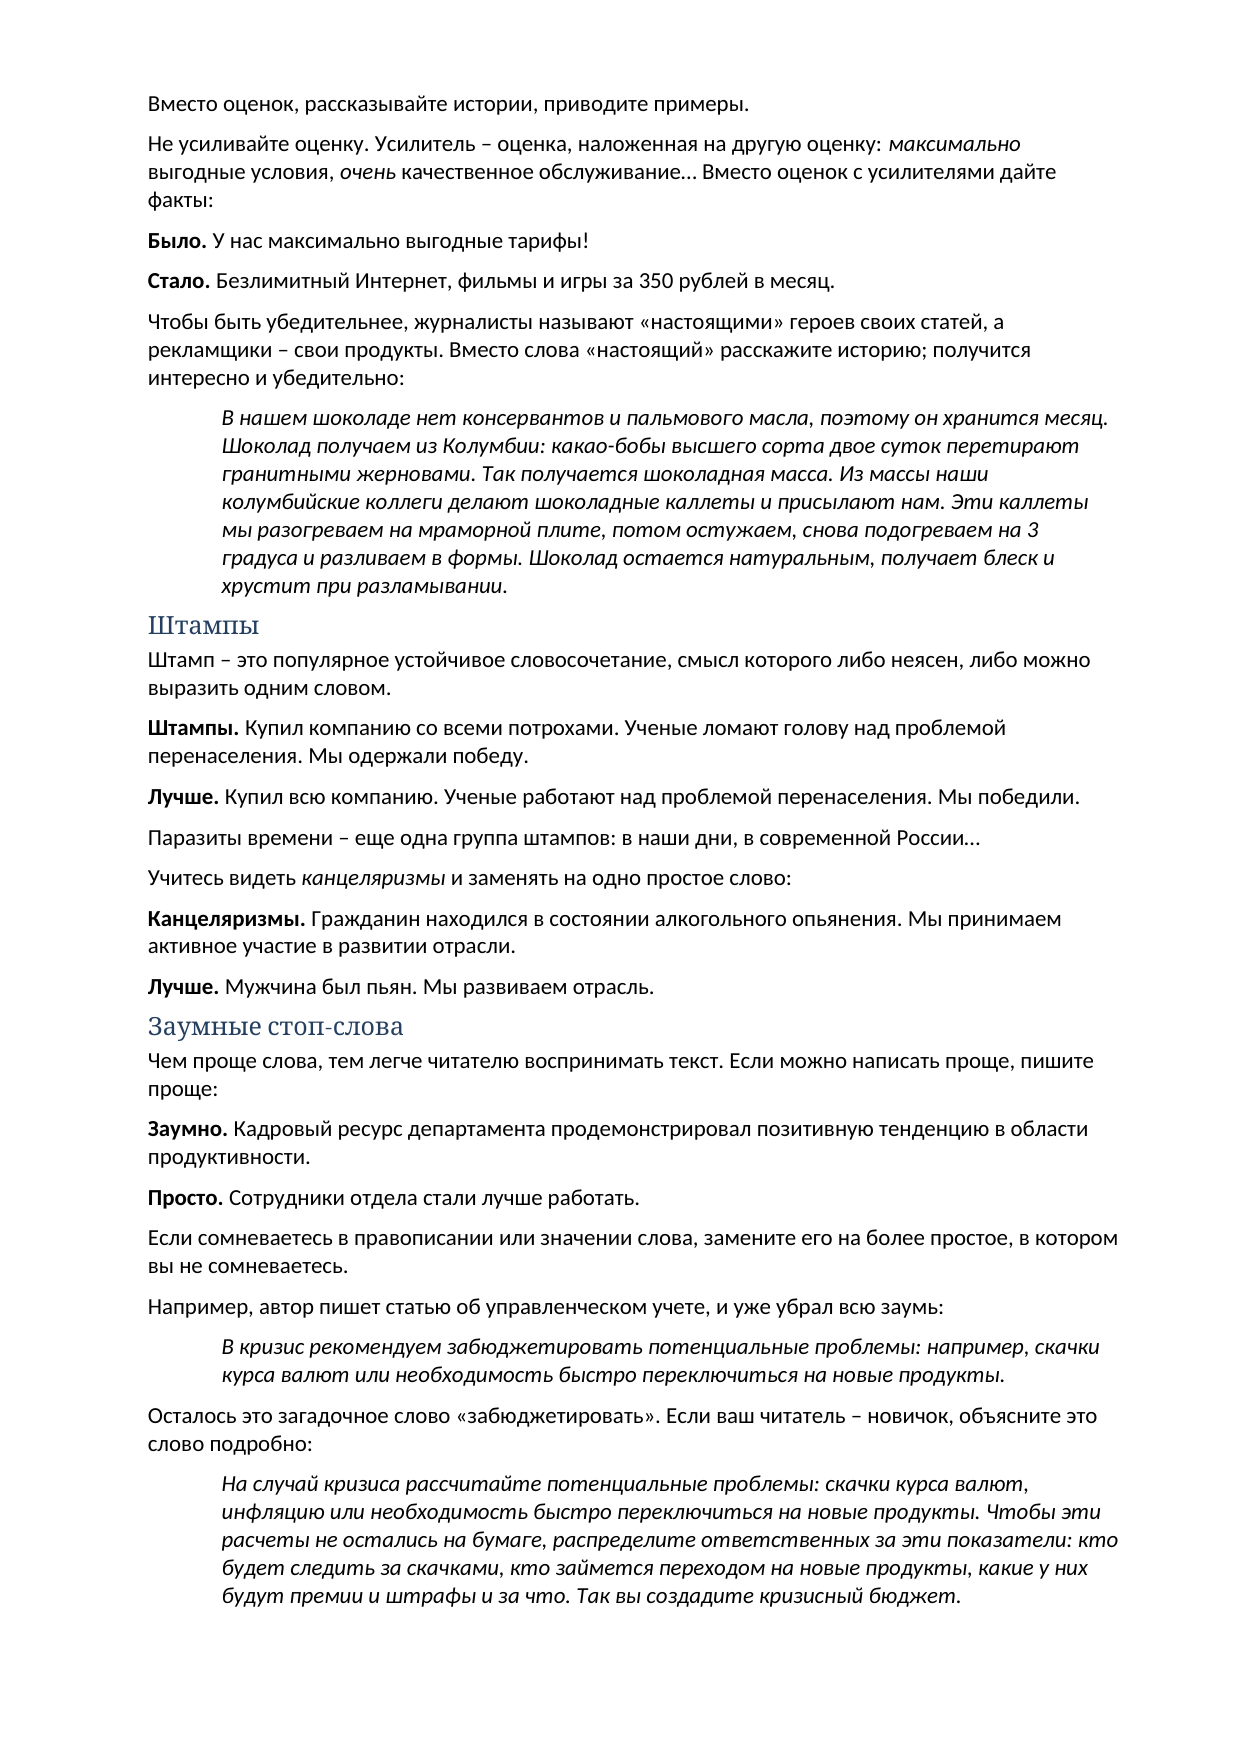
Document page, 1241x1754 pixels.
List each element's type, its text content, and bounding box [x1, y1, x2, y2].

text Осталось это загадочное слово «забюджетировать». Если ваш читатель – новичок, объясните это слово подробно: [148, 1401, 1122, 1457]
subtitle Заумные стоп-слова [148, 1013, 1122, 1041]
text Паразиты времени – еще одна группа штампов: в наши дни, в современной России… [148, 823, 1122, 851]
text Стало. Безлимитный Интернет, фильмы и игры за 350 рублей в месяц. [148, 266, 1122, 294]
text Если сомневаетесь в правописании или значении слова, замените его на более простое, в котором вы не сомневаетесь. [148, 1223, 1122, 1279]
text Чтобы быть убедительнее, журналисты называют «настоящими» героев своих статей, а рекламщики – свои продукты. Вместо слова «настоящий» расскажите историю; получится интересно и убедительно: [148, 307, 1122, 391]
text В кризис рекомендуем забюджетировать потенциальные проблемы: например, скачки курса валют или необходимость быстро переключиться на новые продукты. [221, 1332, 1122, 1388]
text В нашем шоколаде нет консервантов и пальмового масла, поэтому он хранится месяц. Шоколад получаем из Колумбии: какао-бобы высшего сорта двое суток перетирают гранитными жерновами. Так получается шоколадная масса. Из массы наши колумбийские коллеги делают шоколадные каллеты и присылают нам. Эти каллеты мы разогреваем на мраморной плите, потом остужаем, снова подогреваем на 3 градуса и разливаем в формы. Шоколад остается натуральным, получает блеск и хрустит при разламывании. [221, 403, 1122, 599]
text Лучше. Купил всю компанию. Ученые работают над проблемой перенаселения. Мы победили. [148, 782, 1122, 810]
text Штампы. Купил компанию со всеми потрохами. Ученые ломают голову над проблемой перенаселения. Мы одержали победу. [148, 713, 1122, 769]
text Штамп – это популярное устойчивое словосочетание, смысл которого либо неясен, либо можно выразить одним словом. [148, 645, 1122, 701]
subtitle Штампы [148, 612, 1122, 641]
text Лучше. Мужчина был пьян. Мы развиваем отрасль. [148, 972, 1122, 1000]
text Было. У нас максимально выгодные тарифы! [148, 226, 1122, 254]
text Вместо оценок, рассказывайте истории, приводите примеры. [148, 89, 1122, 117]
text Например, автор пишет статью об управленческом учете, и уже убрал всю заумь: [148, 1292, 1122, 1320]
text Чем проще слова, тем легче читателю воспринимать текст. Если можно написать проще, пишите проще: [148, 1046, 1122, 1102]
text Учитесь видеть канцеляризмы и заменять на одно простое слово: [148, 863, 1122, 891]
text Канцеляризмы. Гражданин находился в состоянии алкогольного опьянения. Мы принимаем активное участие в развитии отрасли. [148, 904, 1122, 960]
text На случай кризиса рассчитайте потенциальные проблемы: скачки курса валют, инфляцию или необходимость быстро переключиться на новые продукты. Чтобы эти расчеты не остались на бумаге, распределите ответственных за эти показатели: кто будет следить за скачками, кто займется переходом на новые продукты, какие у них будут премии и штрафы и за что. Так вы создадите кризисный бюджет. [221, 1469, 1122, 1609]
text Не усиливайте оценку. Усилитель – оценка, наложенная на другую оценку: максимально выгодные условия, очень качественное обслуживание… Вместо оценок с усилителями дайте факты: [148, 129, 1122, 213]
text Просто. Сотрудники отдела стали лучше работать. [148, 1183, 1122, 1211]
text Заумно. Кадровый ресурс департамента продемонстрировал позитивную тенденцию в области продуктивности. [148, 1114, 1122, 1170]
